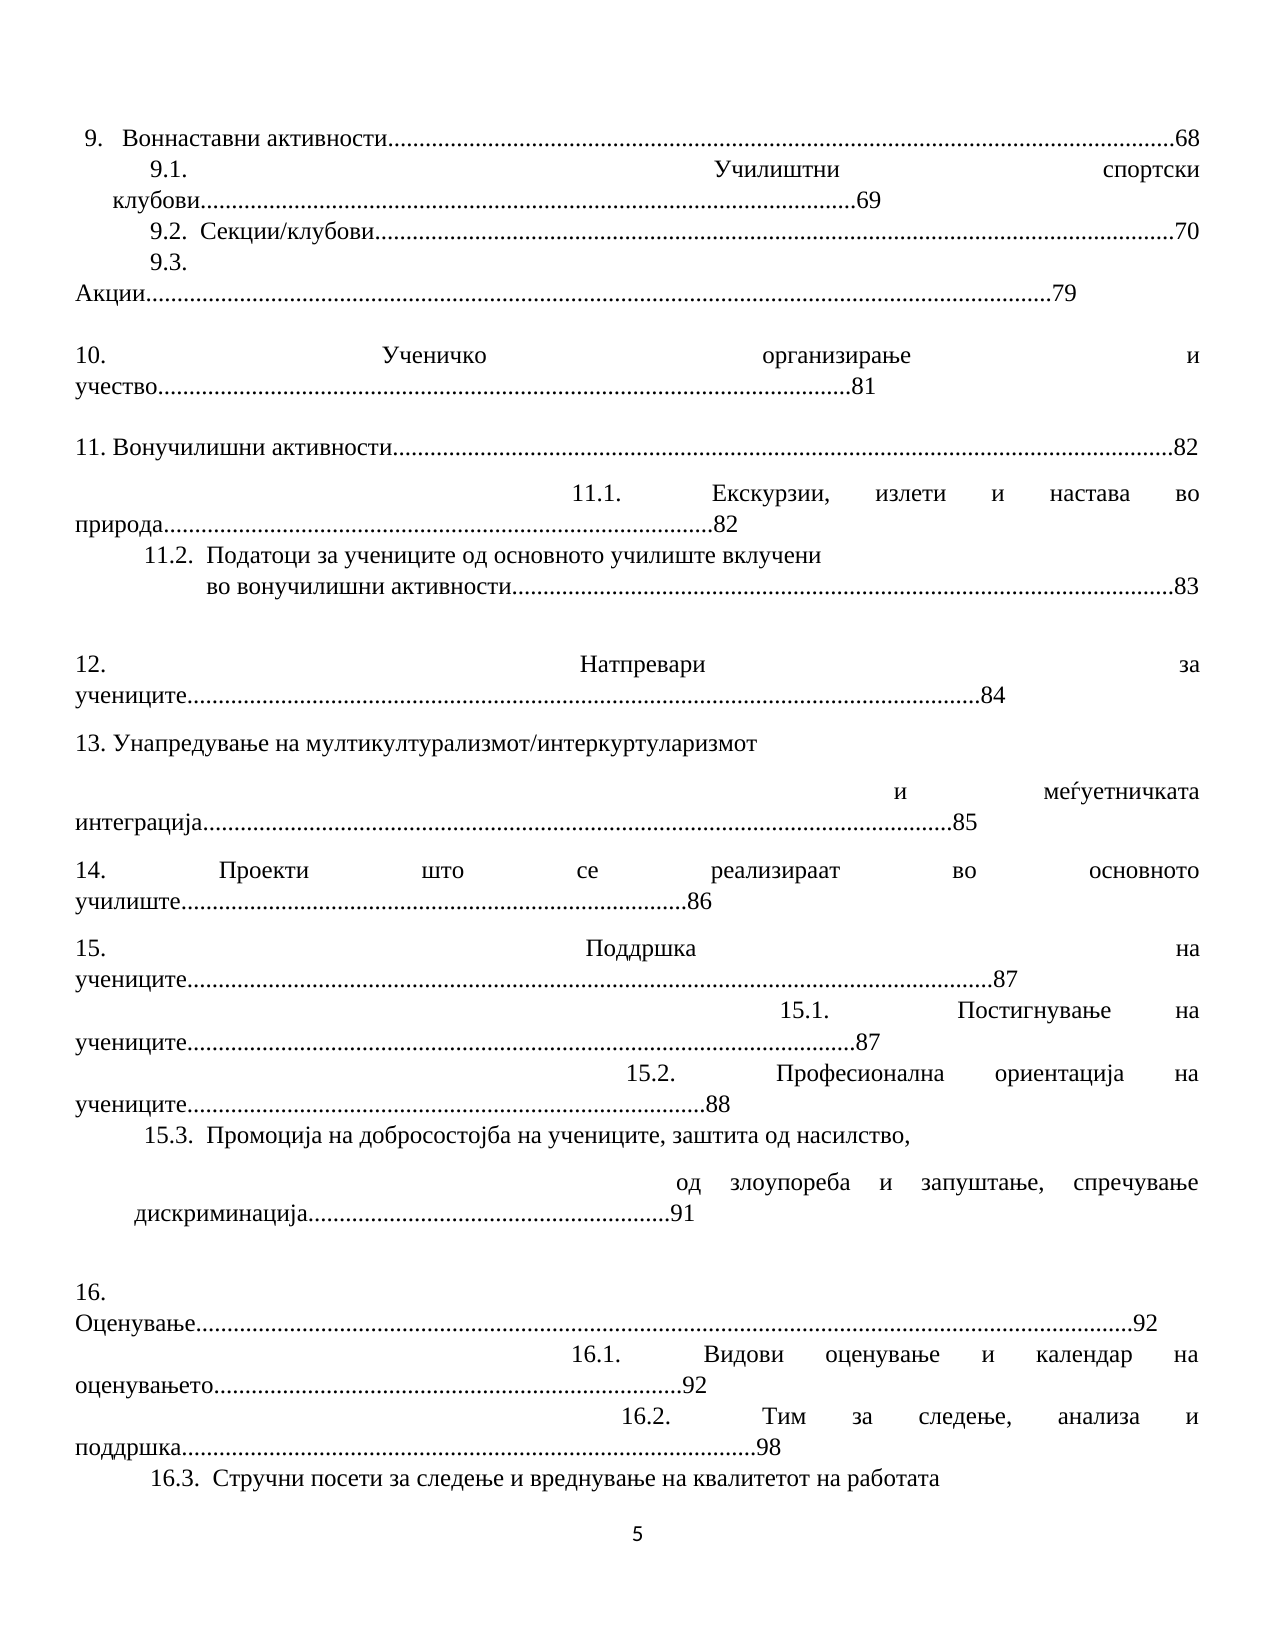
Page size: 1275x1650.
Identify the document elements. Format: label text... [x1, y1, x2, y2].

text 16. Оценување......................................................................................................................................................92 [75, 1277, 1200, 1337]
text 15. Поддршка на учениците.................................................................................................................................87 [75, 933, 1200, 993]
list Воннаставни активности..............................................................................................................................68 [84, 123, 1200, 151]
text од злоупореба и запуштање, спречување дискриминација..........................................................91 [75, 1167, 1200, 1227]
text 12. Натпревари за учениците...............................................................................................................................84 [75, 649, 1200, 709]
text 16.2. Тим за следење, анализа и поддршка............................................................................................98 [75, 1401, 1200, 1461]
text 15.2. Професионална ориентација на учениците...................................................................................88 [75, 1058, 1200, 1117]
text и меѓуетничката интеграција........................................................................................................................85 [75, 776, 1200, 836]
text 9.2. Секции/клубови................................................................................................................................70 [75, 216, 1200, 244]
text 13. Унапредување на мултикултурализмот/интеркуртуларизмот [75, 728, 1200, 757]
text 16.3. Стручни посети за следење и вреднување на квалитетот на работата [75, 1463, 1199, 1492]
text 9.3. Акции.................................................................................................................................................79 [75, 247, 1200, 307]
text 15.3. Промоција на добросостојба на учениците, заштита од насилство, [75, 1120, 1200, 1148]
text 16.1. Видови оценување и календар на оценувањето...........................................................................92 [75, 1339, 1200, 1399]
text 9.1. Училиштни спортски клубови.........................................................................................................69 [112, 154, 1200, 213]
text 11.1. Екскурзии, излети и настава во природа........................................................................................82 [75, 478, 1200, 537]
text 11.2. Податоци за учениците од основното училиште вклучени [75, 540, 1200, 568]
text 10. Ученичко организирање и учество...............................................................................................................81 [75, 340, 1200, 400]
text 15.1. Постигнување на учениците...........................................................................................................87 [75, 996, 1200, 1055]
text во вонучилишни активности..........................................................................................................83 [75, 571, 1200, 599]
text 11. Вонучилишни активности.............................................................................................................................82 [75, 432, 1200, 461]
text 14. Проекти што се реализираат во основното училиште.................................................................................86 [75, 855, 1200, 914]
